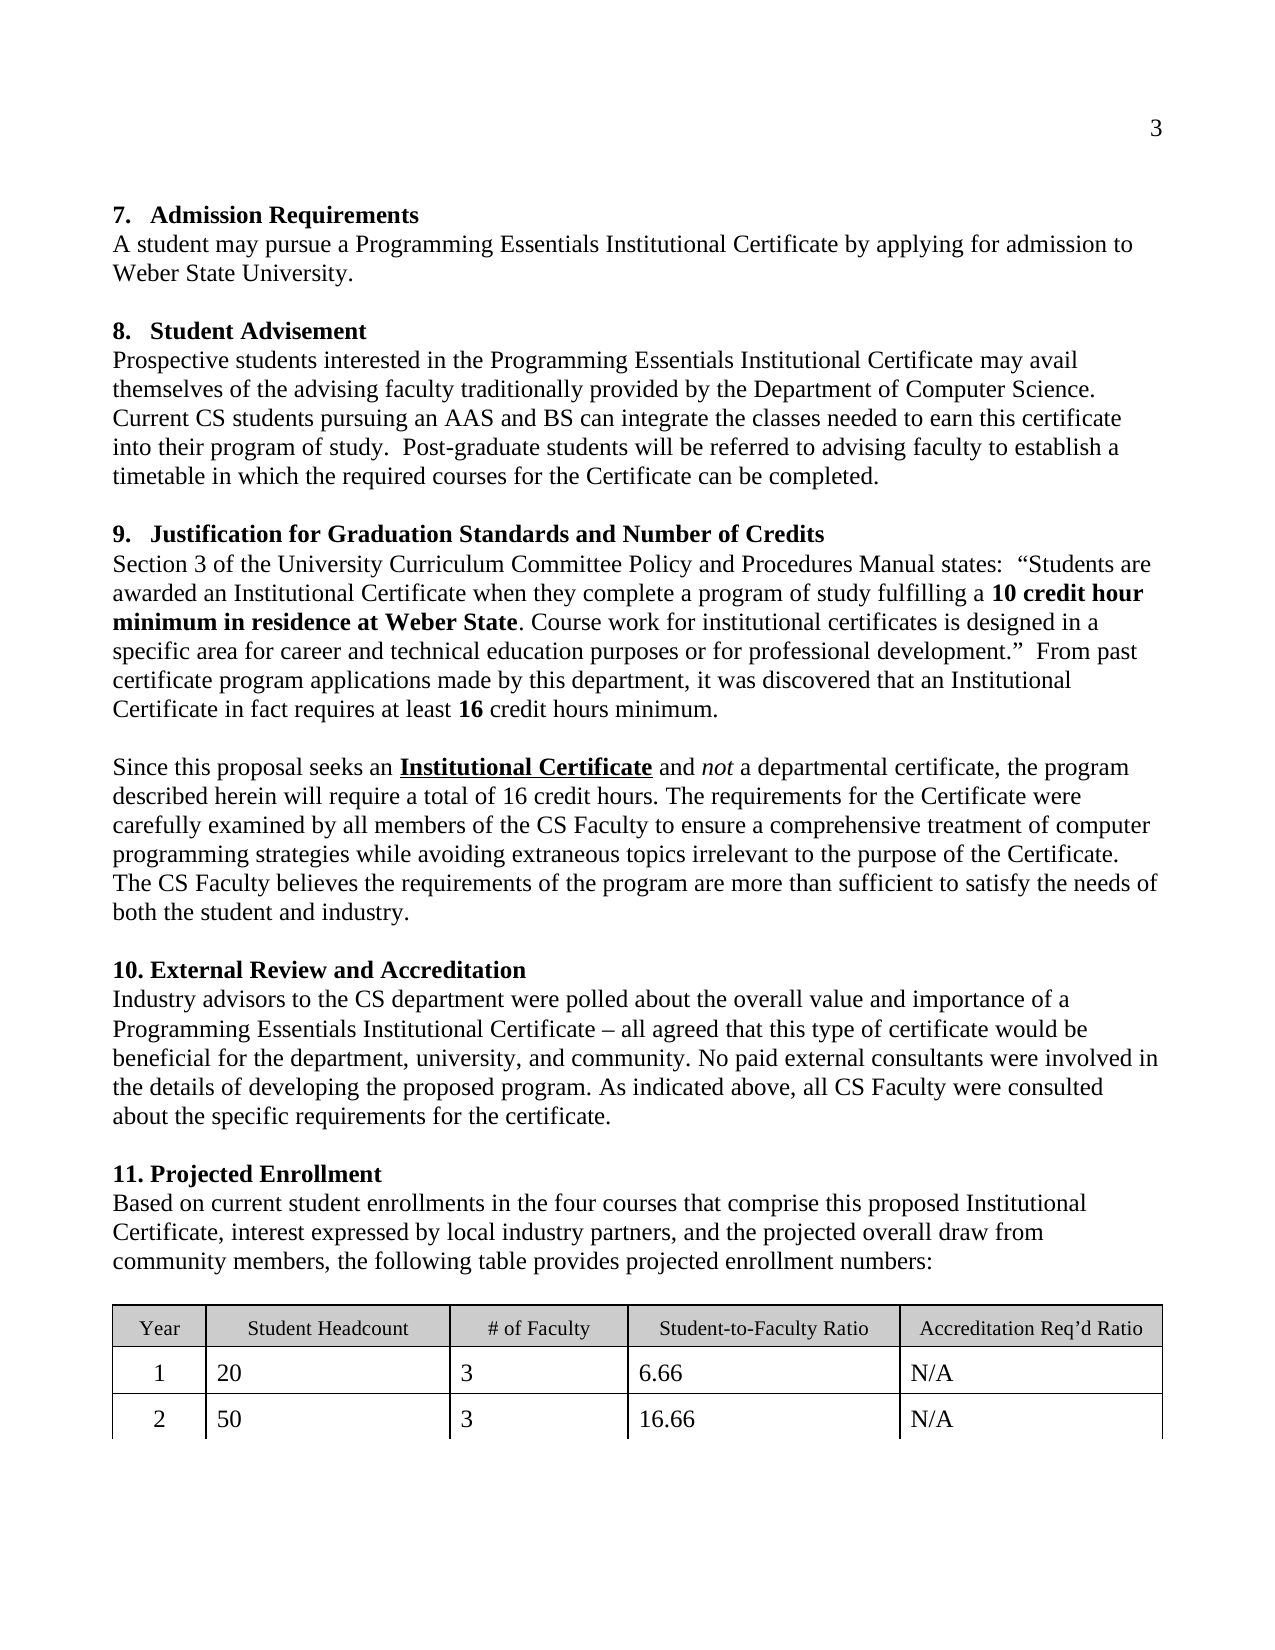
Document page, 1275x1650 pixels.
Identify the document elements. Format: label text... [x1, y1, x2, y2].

table_cell N/A [901, 1394, 1162, 1439]
text Based on current student enrollments in the four courses that comprise this proposed Institutional Certificate, interest expressed by local industry partners, and the projected overall draw from community members, the following table provides projected enrollment numbers: [112, 1188, 1162, 1275]
text 8. Student Advisement [112, 316, 1162, 345]
table_header Accreditation Req’d Ratio [901, 1306, 1162, 1346]
text 11. Projected Enrollment [112, 1159, 1162, 1188]
table_header Student-to-Faculty Ratio [629, 1306, 899, 1346]
table_header Student Headcount [207, 1306, 449, 1346]
text 10. External Review and Accreditation [112, 955, 1162, 984]
text A student may pursue a Programming Essentials Institutional Certificate by applying for admission to Weber State University. [112, 229, 1162, 287]
table_cell 1 [113, 1347, 205, 1392]
text 7. Admission Requirements [112, 200, 1162, 229]
table_cell 20 [207, 1347, 449, 1392]
table_cell 16.66 [629, 1394, 899, 1439]
table_cell 2 [113, 1394, 205, 1439]
text Industry advisors to the CS department were polled about the overall value and importance of a Programming Essentials Institutional Certificate – all agreed that this type of certificate would be beneficial for the department, university, and community. No paid external consultants were involved in the details of developing the proposed program. As indicated above, all CS Faculty were consulted about the specific requirements for the certificate. [112, 984, 1162, 1130]
text 9. Justification for Graduation Standards and Number of Credits [112, 519, 1162, 548]
text Section 3 of the University Curriculum Committee Policy and Procedures Manual states: “Students are awarded an Institutional Certificate when they complete a program of study fulfilling a 10 credit hour minimum in residence at Weber State. Course work for institutional certificates is designed in a specific area for career and technical education purposes or for professional development.” From past certificate program applications made by this department, it was discovered that an Institutional Certificate in fact requires at least 16 credit hours minimum. [112, 548, 1162, 723]
text Prospective students interested in the Programming Essentials Institutional Certificate may avail themselves of the advising faculty traditionally provided by the Department of Computer Science. Current CS students pursuing an AAS and BS can integrate the classes needed to earn this certificate into their program of study. Post-graduate students will be referred to advising faculty to establish a timetable in which the required courses for the Certificate can be completed. [112, 345, 1162, 490]
table_cell N/A [901, 1347, 1162, 1392]
table_header Year [113, 1306, 205, 1346]
table_cell 3 [451, 1347, 627, 1392]
text Since this proposal seeks an Institutional Certificate and not a departmental certificate, the program described herein will require a total of 16 credit hours. The requirements for the Certificate were carefully examined by all members of the CS Faculty to ensure a comprehensive treatment of computer programming strategies while avoiding extraneous topics irrelevant to the purpose of the Certificate. The CS Faculty believes the requirements of the program are more than sufficient to satisfy the needs of both the student and industry. [112, 752, 1162, 926]
table_cell 3 [451, 1394, 627, 1439]
table_header # of Faculty [451, 1306, 627, 1346]
table_cell 6.66 [629, 1347, 899, 1392]
table_cell 50 [207, 1394, 449, 1439]
